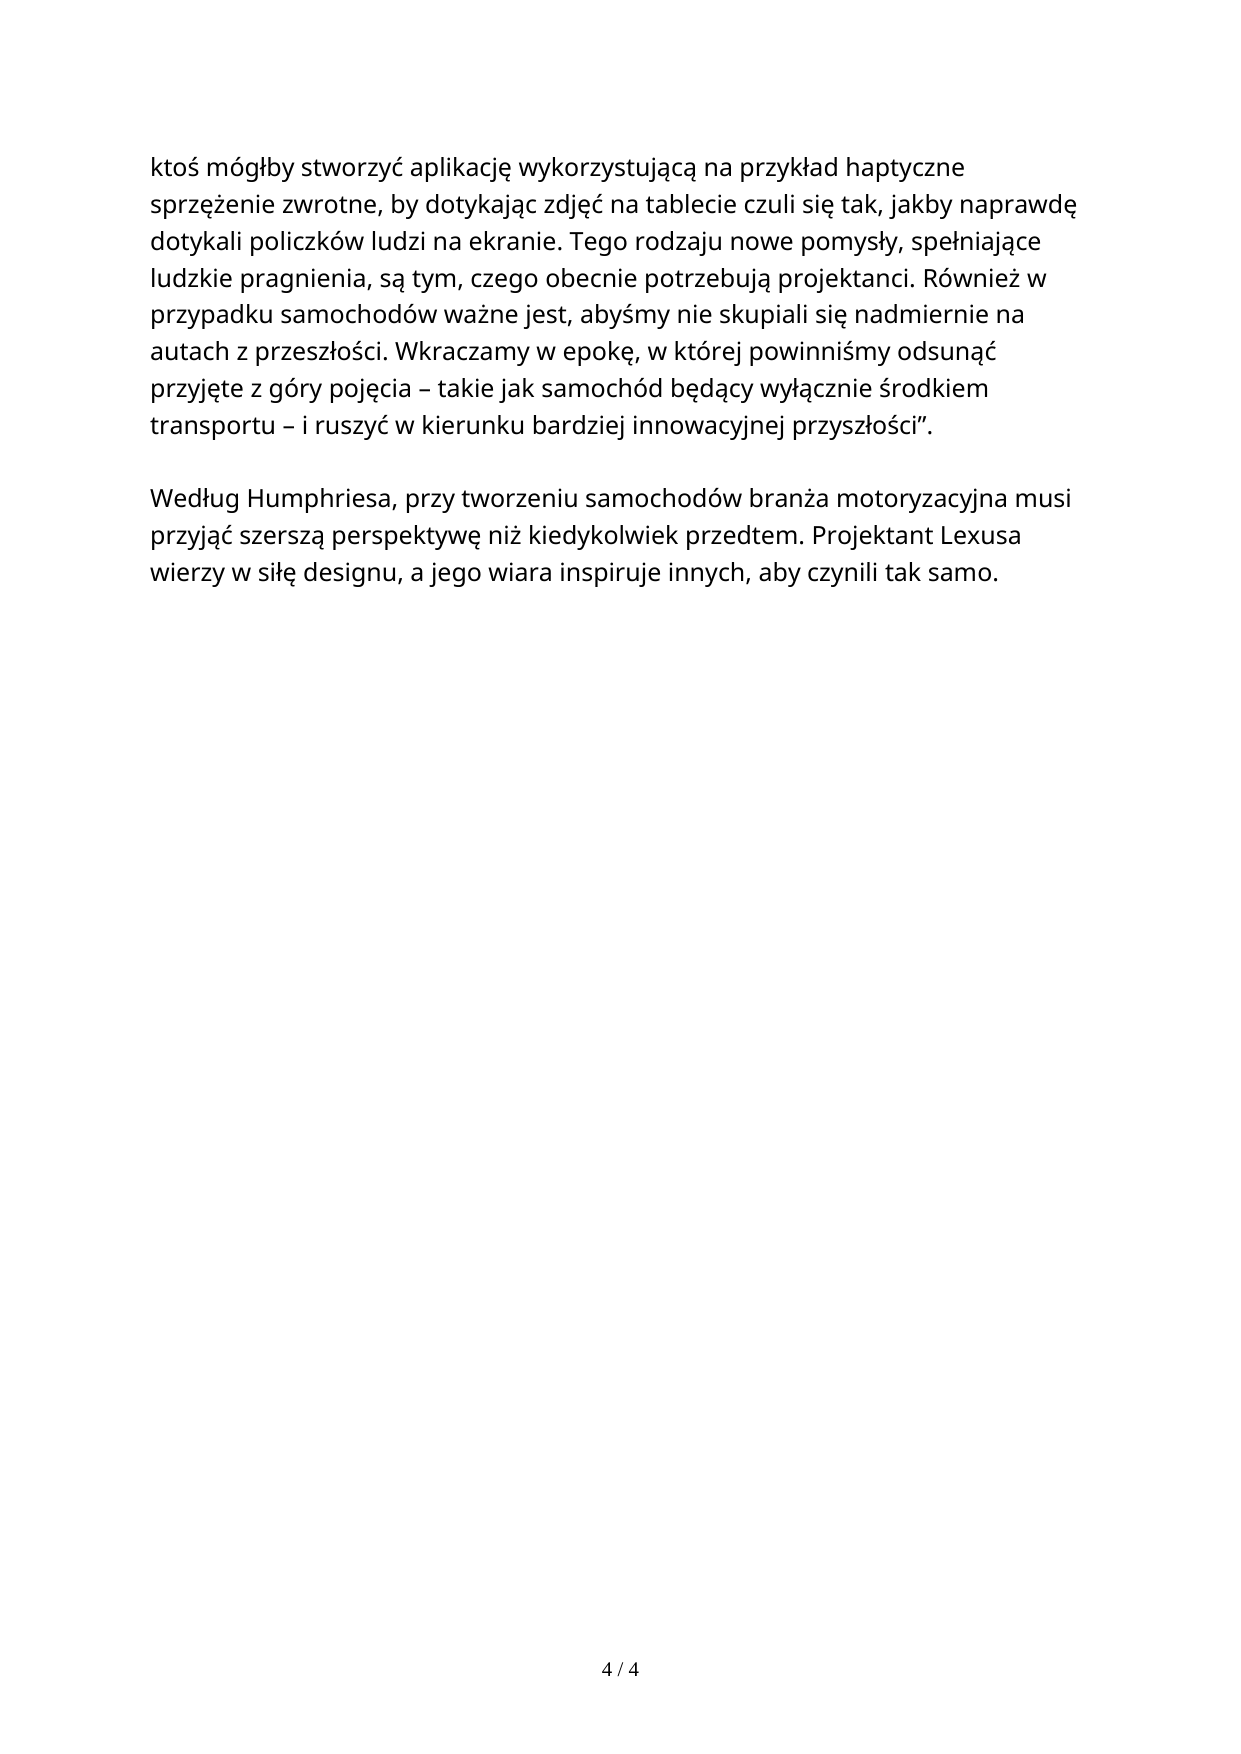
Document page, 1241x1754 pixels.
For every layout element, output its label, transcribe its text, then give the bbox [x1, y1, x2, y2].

text Według Humphriesa, przy tworzeniu samochodów branża motoryzacyjna musi przyjąć szerszą perspektywę niż kiedykolwiek przedtem. Projektant Lexusa wierzy w siłę designu, a jego wiara inspiruje innych, aby czynili tak samo. [150, 481, 1090, 588]
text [150, 150, 1090, 441]
